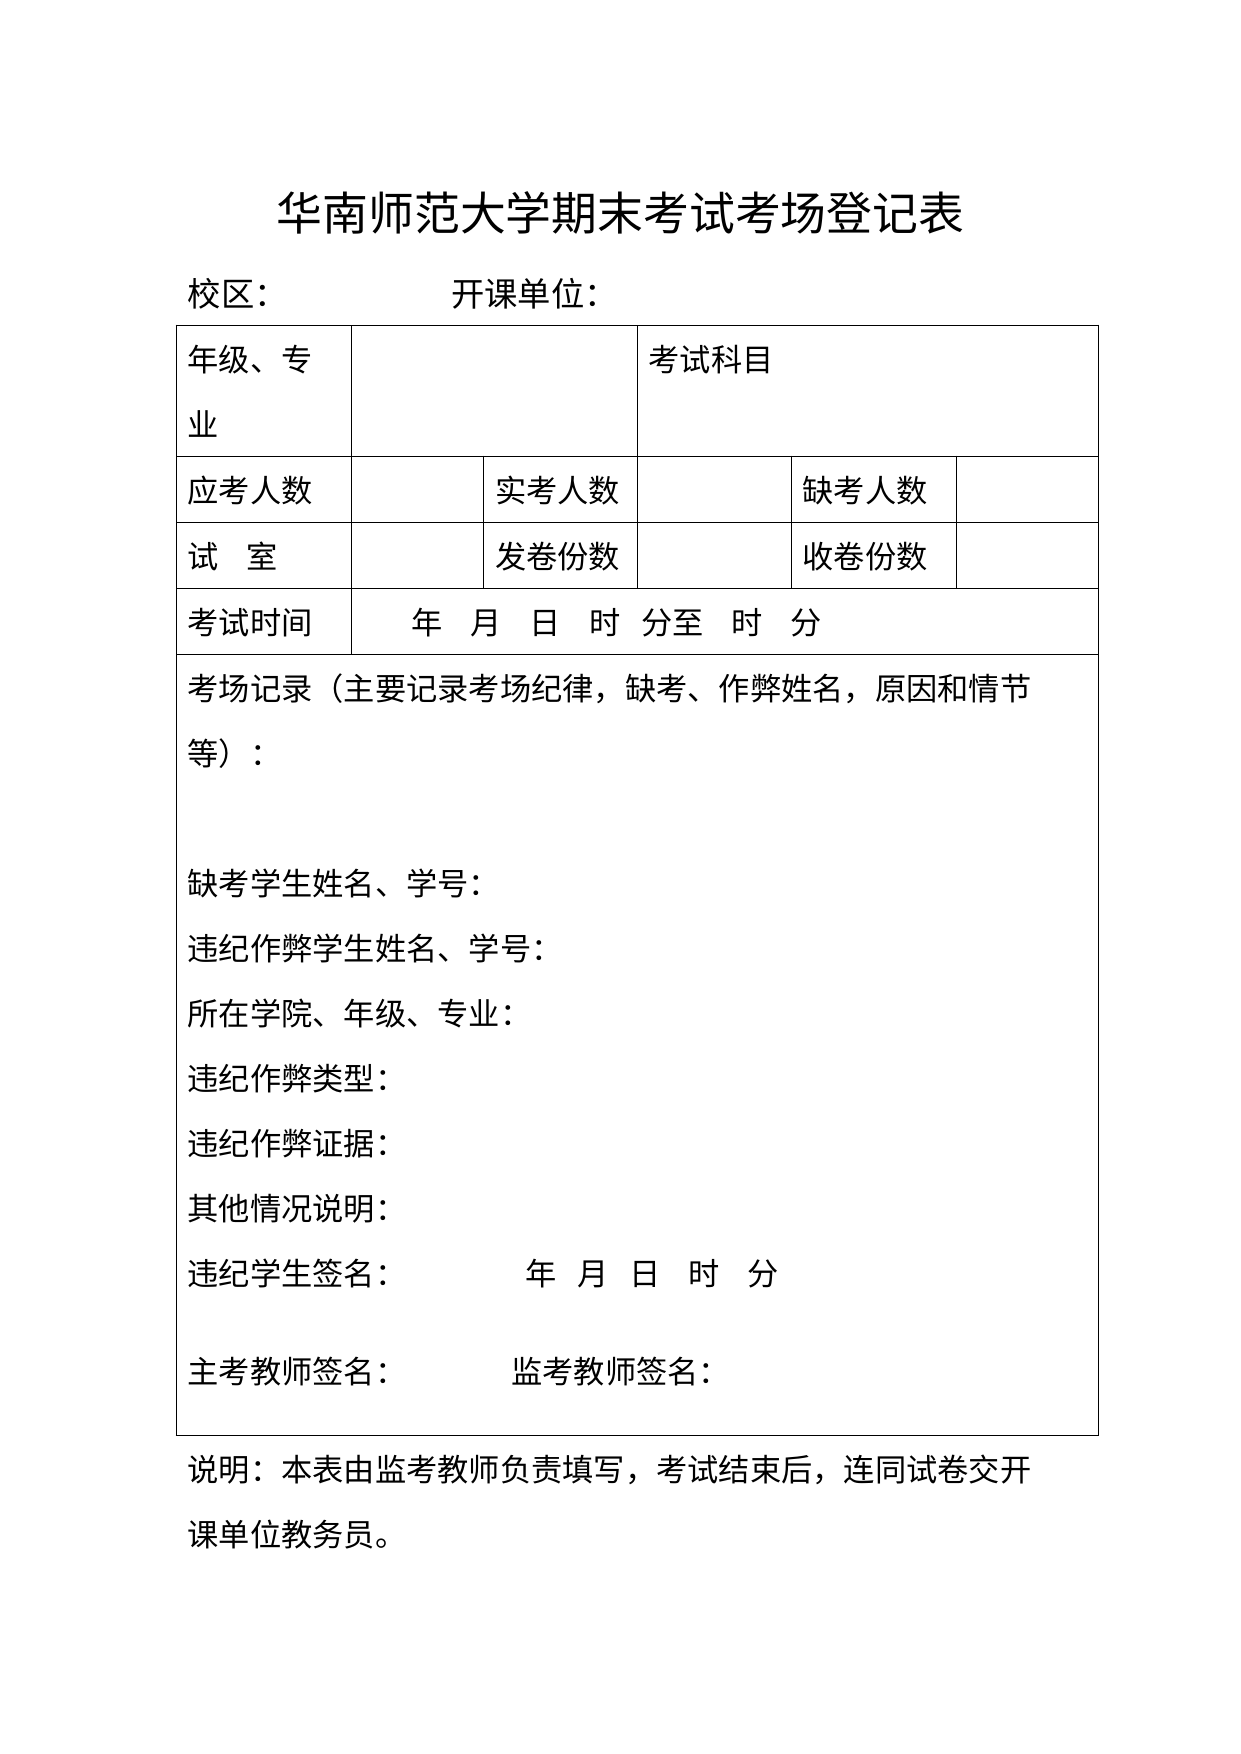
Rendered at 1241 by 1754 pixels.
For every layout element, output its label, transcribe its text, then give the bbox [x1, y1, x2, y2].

table_cell 缺考人数 [792, 457, 956, 522]
table_cell 发卷份数 [484, 523, 637, 588]
table_cell 考场记录（主要记录考场纪律，缺考、作弊姓名，原因和情节等）： 缺考学生姓名、学号： 违纪作弊学生姓名、学号： 所在学院、年级、专业： 违纪作弊类型： 违纪作弊证据： 其他情况说明： 违纪学生签名： 年 月 日 时 分 主考教师签名： 监考教师签名： [177, 655, 1098, 1435]
table_cell [638, 457, 791, 522]
table_header 年级、专业 [177, 326, 351, 456]
table_cell 应考人数 [177, 457, 351, 522]
table_cell 年 月 日 时 分至 时 分 [352, 589, 1098, 654]
table_cell 收卷份数 [792, 523, 956, 588]
text 说明：本表由监考教师负责填写，考试结束后，连同试卷交开课单位教务员。 [187, 1436, 1053, 1566]
table_header [352, 326, 637, 456]
table_cell [352, 457, 483, 522]
text 校区： 开课单位： [187, 259, 1053, 324]
table_header 考试科目 [638, 326, 1098, 456]
text 华南师范大学期末考试考场登记表 [187, 162, 1053, 259]
table_cell [957, 523, 1098, 588]
table_cell 考试时间 [177, 589, 351, 654]
table_cell [638, 523, 791, 588]
table_cell [957, 457, 1098, 522]
table_cell 实考人数 [484, 457, 637, 522]
table_cell [352, 523, 483, 588]
table_cell 试 室 [177, 523, 351, 588]
